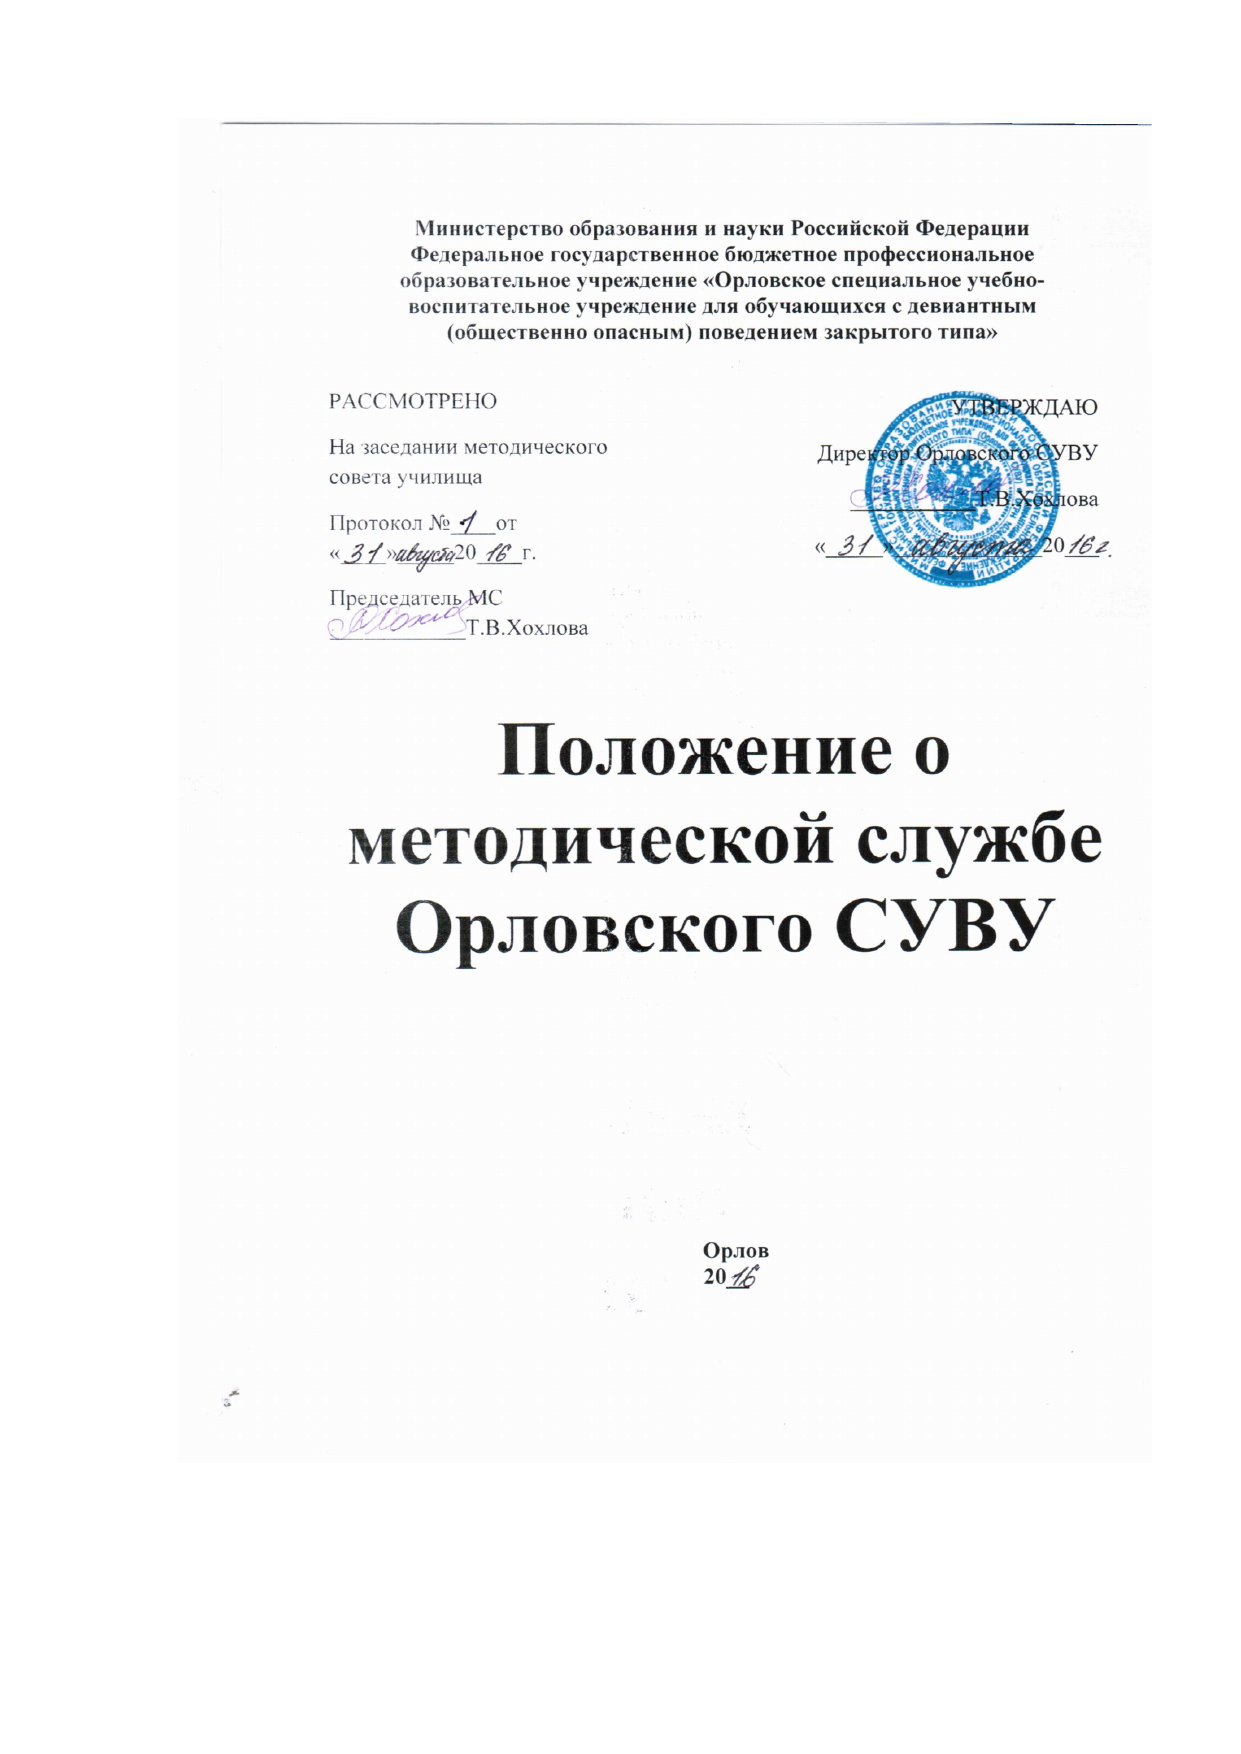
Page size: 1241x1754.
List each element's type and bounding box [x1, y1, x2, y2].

picture [177, 118, 1152, 1463]
